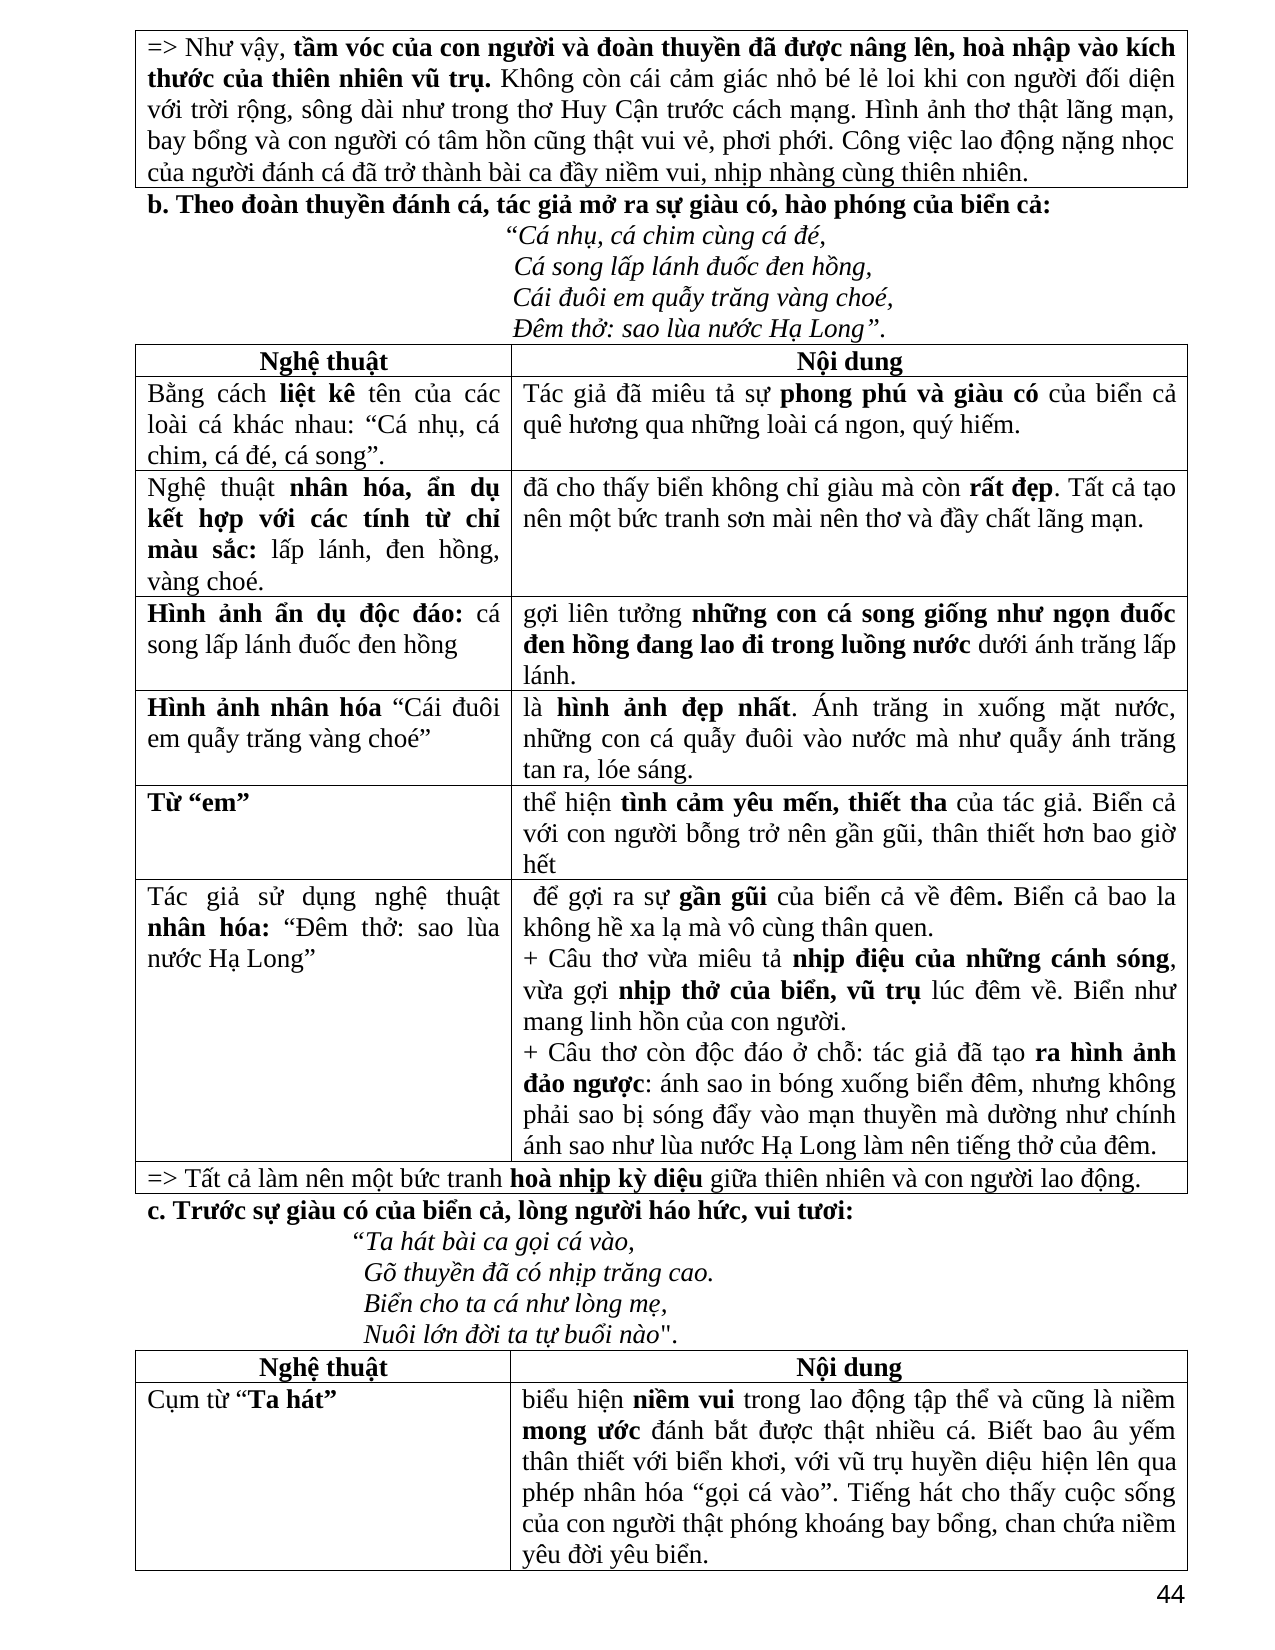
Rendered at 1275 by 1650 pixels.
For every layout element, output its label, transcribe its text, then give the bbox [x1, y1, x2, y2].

table_header Nghệ thuật [136, 1351, 510, 1382]
table_cell => Tất cả làm nên một bức tranh hoà nhịp kỳ diệu giữa thiên nhiên và con người lao động. [136, 1162, 1187, 1193]
table_header Nội dung [511, 1351, 1187, 1382]
table_cell là hình ảnh đẹp nhất. Ánh trăng in xuống mặt nước, những con cá quẫy đuôi vào nước mà như quẫy ánh trăng tan ra, lóe sáng. [512, 691, 1187, 785]
table_cell thể hiện tình cảm yêu mến, thiết tha của tác giả. Biển cả với con người bỗng trở nên gần gũi, thân thiết hơn bao giờ hết [512, 786, 1187, 879]
table_cell đã cho thấy biển không chỉ giàu mà còn rất đẹp. Tất cả tạo nên một bức tranh sơn mài nên thơ và đầy chất lãng mạn. [512, 471, 1187, 596]
table_cell Cụm từ “Ta hát” [136, 1383, 510, 1570]
table_header Nghệ thuật [136, 345, 511, 376]
table_cell gợi liên tưởng những con cá song giống như ngọn đuốc đen hồng đang lao đi trong luồng nước dưới ánh trăng lấp lánh. [512, 597, 1187, 690]
table_cell để gợi ra sự gần gũi của biển cả về đêm. Biển cả bao la không hề xa lạ mà vô cùng thân quen. + Câu thơ vừa miêu tả nhịp điệu của những cánh sóng, vừa gợi nhịp thở của biển, vũ trụ lúc đêm về. Biển như mang linh hồn của con người. + Câu thơ còn độc đáo ở chỗ: tác giả đã tạo ra hình ảnh đảo ngược: ánh sao in bóng xuống biển đêm, nhưng không phải sao bị sóng đẩy vào mạn thuyền mà dường như chính ánh sao như lùa nước Hạ Long làm nên tiếng thở của đêm. [512, 880, 1187, 1161]
table_cell Tác giả sử dụng nghệ thuật nhân hóa: “Đêm thở: sao lùa nước Hạ Long” [136, 880, 511, 1161]
text b. Theo đoàn thuyền đánh cá, tác giả mở ra sự giàu có, hào phóng của biển cả: [147, 188, 1185, 219]
table_cell Bằng cách liệt kê tên của các loài cá khác nhau: “Cá nhụ, cá chim, cá đé, cá song”. [136, 377, 511, 470]
table_cell Nghệ thuật nhân hóa, ẩn dụ kết hợp với các tính từ chỉ màu sắc: lấp lánh, đen hồng, vàng choé. [136, 471, 511, 596]
text “Cá nhụ, cá chim cùng cá đé, Cá song lấp lánh đuốc đen hồng, Cái đuôi em quẫy trăng vàng choé, Đêm thở: sao lùa nước Hạ Long”. [147, 219, 1185, 343]
table_cell => Như vậy, tầm vóc của con người và đoàn thuyền đã được nâng lên, hoà nhập vào kích thước của thiên nhiên vũ trụ. Không còn cái cảm giác nhỏ bé lẻ loi khi con người đối diện với trời rộng, sông dài như trong thơ Huy Cận trước cách mạng. Hình ảnh thơ thật lãng mạn, bay bổng và con người có tâm hồn cũng thật vui vẻ, phơi phới. Công việc lao động nặng nhọc của người đánh cá đã trở thành bài ca đầy niềm vui, nhịp nhàng cùng thiên nhiên. [136, 31, 1187, 187]
text c. Trước sự giàu có của biển cả, lòng người háo hức, vui tươi: “Ta hát bài ca gọi cá vào, Gõ thuyền đã có nhịp trăng cao. Biển cho ta cá như lòng mẹ, Nuôi lớn đời ta tự buổi nào". [147, 1194, 1185, 1349]
table_cell biểu hiện niềm vui trong lao động tập thể và cũng là niềm mong ước đánh bắt được thật nhiều cá. Biết bao âu yếm thân thiết với biển khơi, với vũ trụ huyền diệu hiện lên qua phép nhân hóa “gọi cá vào”. Tiếng hát cho thấy cuộc sống của con người thật phóng khoáng bay bổng, chan chứa niềm yêu đời yêu biển. [511, 1383, 1187, 1570]
table_cell Hình ảnh nhân hóa “Cái đuôi em quẫy trăng vàng choé” [136, 691, 511, 785]
table_cell Từ “em” [136, 786, 511, 879]
table_header Nội dung [512, 345, 1187, 376]
table_cell Hình ảnh ẩn dụ độc đáo: cá song lấp lánh đuốc đen hồng [136, 597, 511, 690]
table_cell Tác giả đã miêu tả sự phong phú và giàu có của biển cả quê hương qua những loài cá ngon, quý hiếm. [512, 377, 1187, 470]
